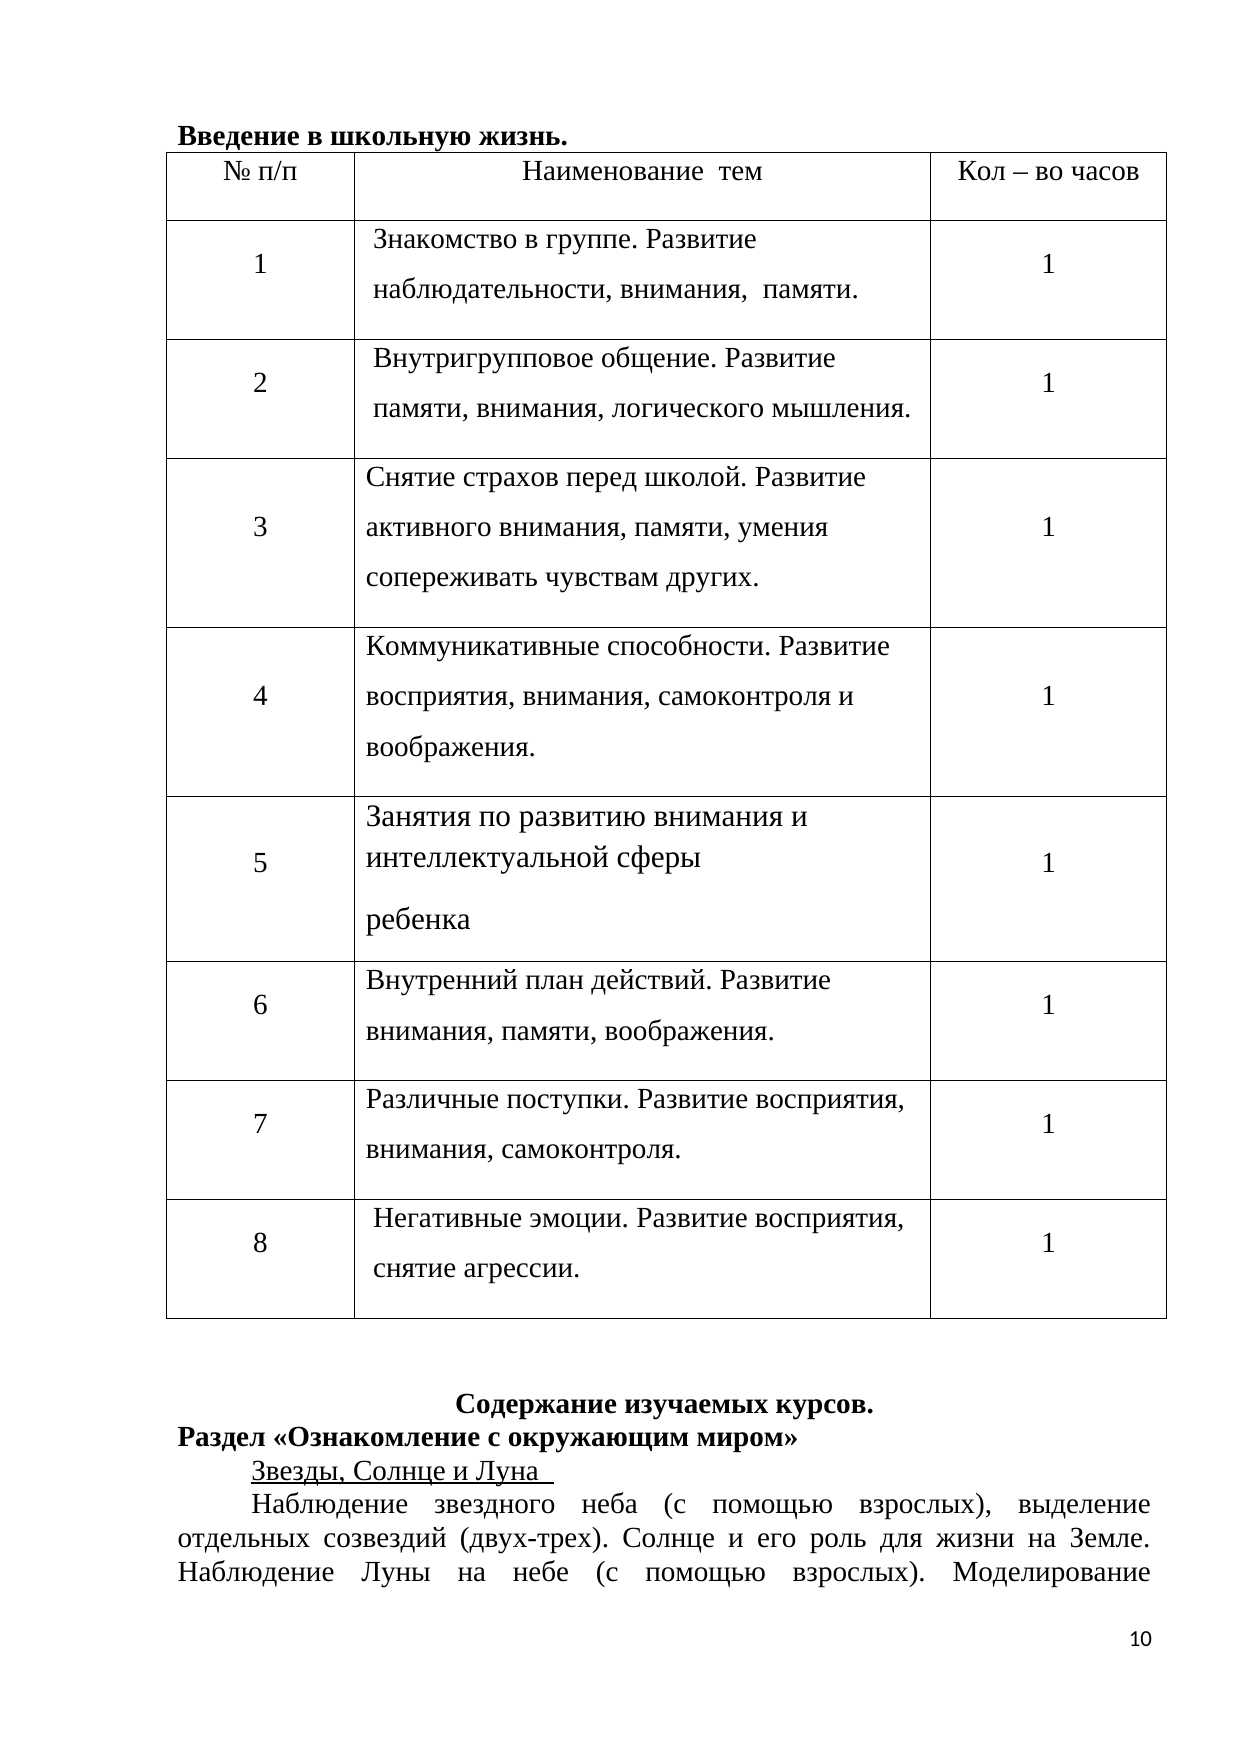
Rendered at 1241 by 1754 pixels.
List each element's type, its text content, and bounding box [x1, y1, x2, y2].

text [177, 1487, 1152, 1587]
table_cell 3 [167, 459, 354, 627]
table_cell 8 [167, 1200, 354, 1318]
table_cell 1 [931, 628, 1166, 796]
table_header № п/п [167, 153, 354, 220]
table_cell 4 [167, 628, 354, 796]
table_cell 1 [931, 459, 1166, 627]
table_cell 6 [167, 962, 354, 1080]
table_cell Различные поступки. Развитие восприятия, внимания, самоконтроля. [355, 1081, 930, 1199]
text Содержание изучаемых курсов. [177, 1386, 1152, 1419]
table_cell 1 [931, 221, 1166, 339]
table_cell 1 [167, 221, 354, 339]
table_header Наименование тем [355, 153, 930, 220]
table_cell Снятие страхов перед школой. Развитие активного внимания, памяти, умения сопереживать чувствам других. [355, 459, 930, 627]
table_cell 1 [931, 962, 1166, 1080]
table_cell Знакомство в группе. Развитие наблюдательности, внимания, памяти. [355, 221, 930, 339]
table_cell 1 [931, 1081, 1166, 1199]
table_cell 2 [167, 340, 354, 458]
table_cell 5 [167, 797, 354, 961]
table_cell 1 [931, 797, 1166, 961]
text Введение в школьную жизнь. [177, 118, 1152, 152]
table_cell Занятия по развитию внимания и интеллектуальной сферы ребенка [355, 797, 930, 961]
table_cell Внутригрупповое общение. Развитие памяти, внимания, логического мышления. [355, 340, 930, 458]
table_cell 1 [931, 340, 1166, 458]
text Звезды, Солнце и Луна [177, 1453, 1152, 1487]
table_cell Негативные эмоции. Развитие восприятия, снятие агрессии. [355, 1200, 930, 1318]
table_cell Коммуникативные способности. Развитие восприятия, внимания, самоконтроля и воображения. [355, 628, 930, 796]
table_cell Внутренний план действий. Развитие внимания, памяти, воображения. [355, 962, 930, 1080]
table_cell 7 [167, 1081, 354, 1199]
table_cell 1 [931, 1200, 1166, 1318]
text Раздел «Ознакомление с окружающим миром» [177, 1419, 1152, 1453]
table_header Кол – во часов [931, 153, 1166, 220]
